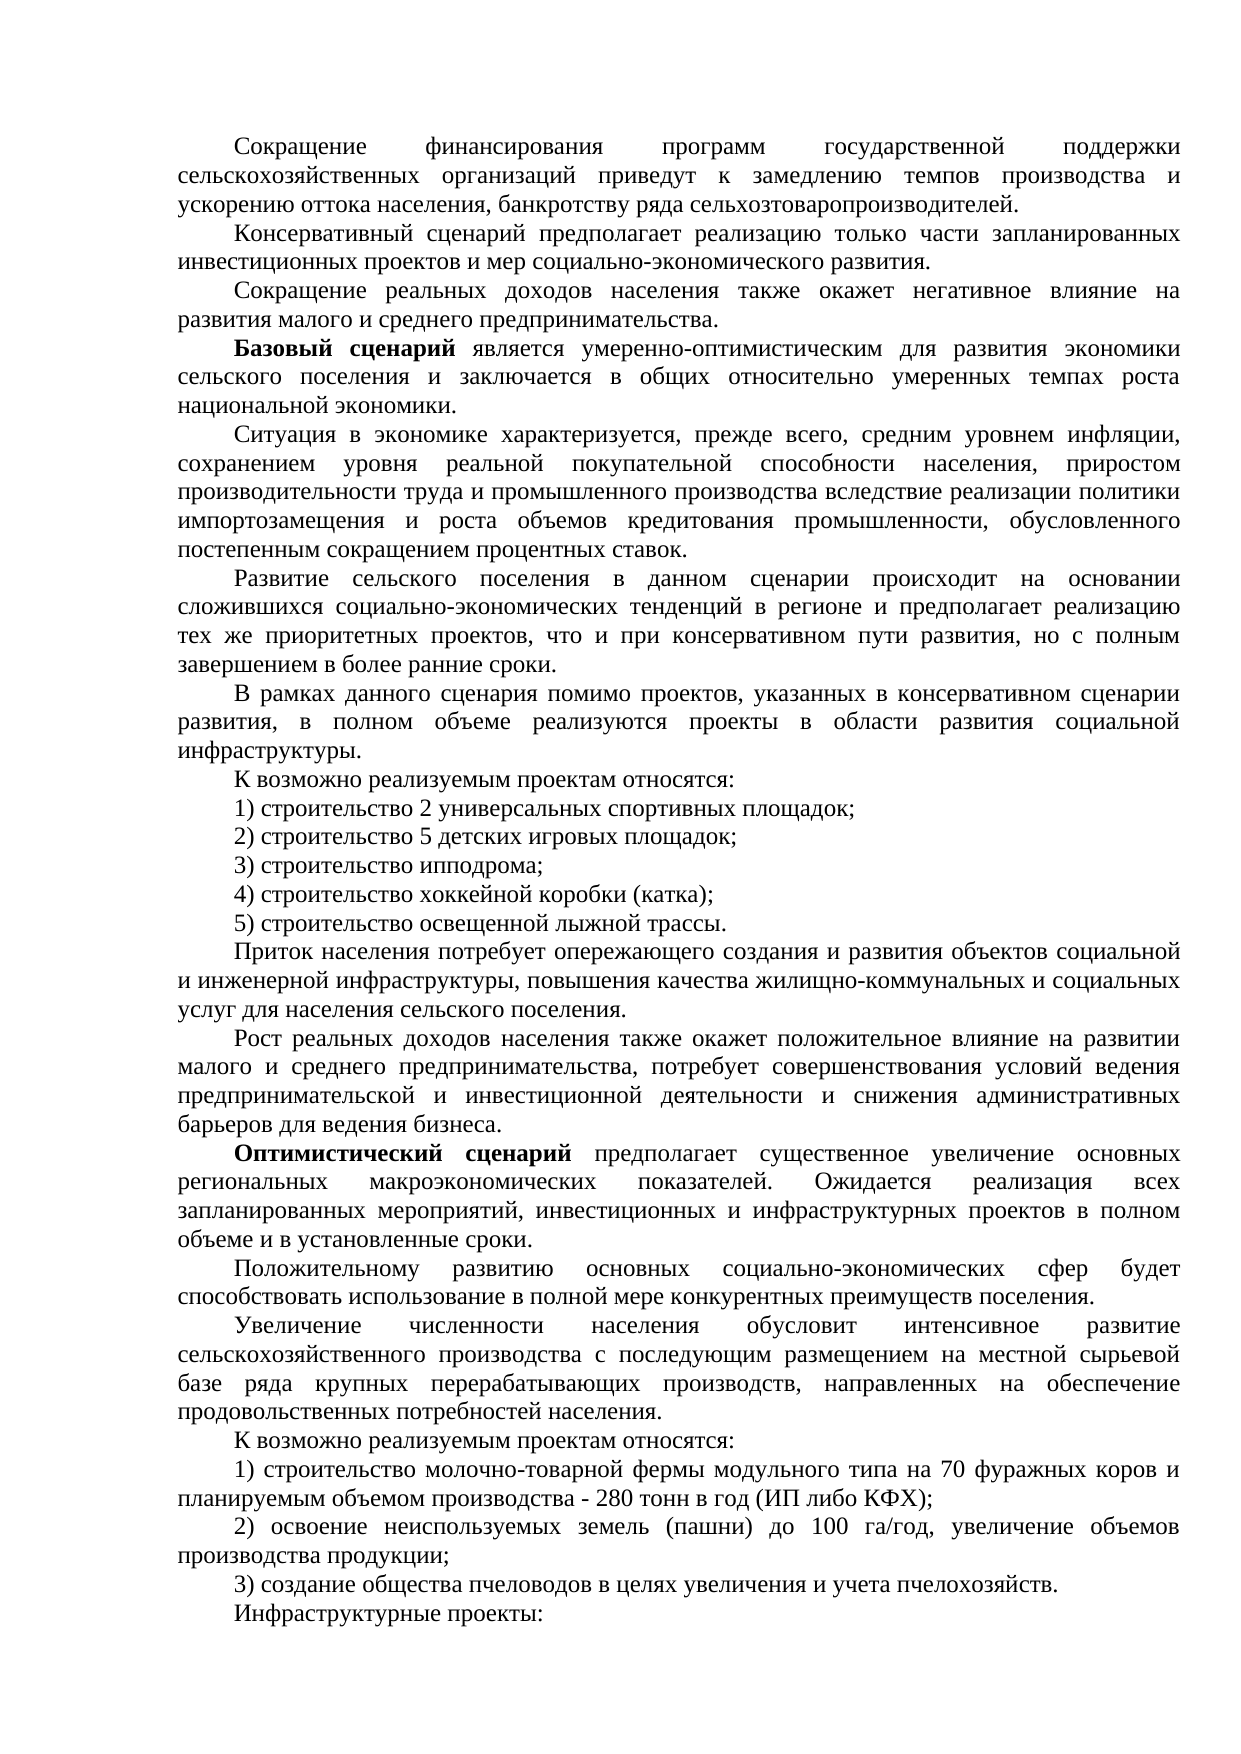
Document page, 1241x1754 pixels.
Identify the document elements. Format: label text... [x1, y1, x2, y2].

text 2) освоение неиспользуемых земель (пашни) до 100 га/год, увеличение объемов производства продукции; [177, 1511, 1181, 1569]
text К возможно реализуемым проектам относятся: [177, 1425, 1181, 1454]
text Рост реальных доходов населения также окажет положительное влияние на развитии малого и среднего предпринимательства, потребует совершенствования условий ведения предпринимательской и инвестиционной деятельности и снижения административных барьеров для ведения бизнеса. [177, 1023, 1181, 1138]
text 2) строительство 5 детских игровых площадок; [177, 821, 1181, 850]
text 4) строительство хоккейной коробки (катка); [177, 879, 1181, 908]
text Приток населения потребует опережающего создания и развития объектов социальной и инженерной инфраструктуры, повышения качества жилищно-коммунальных и социальных услуг для населения сельского поселения. [177, 936, 1181, 1023]
text 1) строительство 2 универсальных спортивных площадок; [177, 793, 1181, 821]
text Консервативный сценарий предполагает реализацию только части запланированных инвестиционных проектов и мер социально-экономического развития. [177, 218, 1181, 275]
text 1) строительство молочно-товарной фермы модульного типа на 70 фуражных коров и планируемым объемом производства - 280 тонн в год (ИП либо КФХ); [177, 1454, 1181, 1511]
text Сокращение финансирования программ государственной поддержки сельскохозяйственных организаций приведут к замедлению темпов производства и ускорению оттока населения, банкротству ряда сельхозтоваропроизводителей. [177, 131, 1181, 218]
text К возможно реализуемым проектам относятся: [177, 764, 1181, 793]
text Оптимистический сценарий предполагает существенное увеличение основных региональных макроэкономических показателей. Ожидается реализация всех запланированных мероприятий, инвестиционных и инфраструктурных проектов в полном объеме и в установленные сроки. [177, 1138, 1181, 1253]
text Базовый сценарий является умеренно-оптимистическим для развития экономики сельского поселения и заключается в общих относительно умеренных темпах роста национальной экономики. [177, 333, 1181, 419]
text 3) строительство ипподрома; [177, 850, 1181, 879]
text 5) строительство освещенной лыжной трассы. [177, 908, 1181, 936]
text 3) создание общества пчеловодов в целях увеличения и учета пчелохозяйств. [177, 1569, 1181, 1598]
text Развитие сельского поселения в данном сценарии происходит на основании сложившихся социально-экономических тенденций в регионе и предполагает реализацию тех же приоритетных проектов, что и при консервативном пути развития, но с полным завершением в более ранние сроки. [177, 563, 1181, 678]
text Увеличение численности населения обусловит интенсивное развитие сельскохозяйственного производства с последующим размещением на местной сырьевой базе ряда крупных перерабатывающих производств, направленных на обеспечение продовольственных потребностей населения. [177, 1310, 1181, 1425]
text Ситуация в экономике характеризуется, прежде всего, средним уровнем инфляции, сохранением уровня реальной покупательной способности населения, приростом производительности труда и промышленного производства вследствие реализации политики импортозамещения и роста объемов кредитования промышленности, обусловленного постепенным сокращением процентных ставок. [177, 419, 1181, 563]
text Сокращение реальных доходов населения также окажет негативное влияние на развития малого и среднего предпринимательства. [177, 275, 1181, 333]
text В рамках данного сценария помимо проектов, указанных в консервативном сценарии развития, в полном объеме реализуются проекты в области развития социальной инфраструктуры. [177, 678, 1181, 764]
text Положительному развитию основных социально-экономических сфер будет способствовать использование в полной мере конкурентных преимуществ поселения. [177, 1253, 1181, 1310]
text Инфраструктурные проекты: [177, 1598, 1181, 1626]
